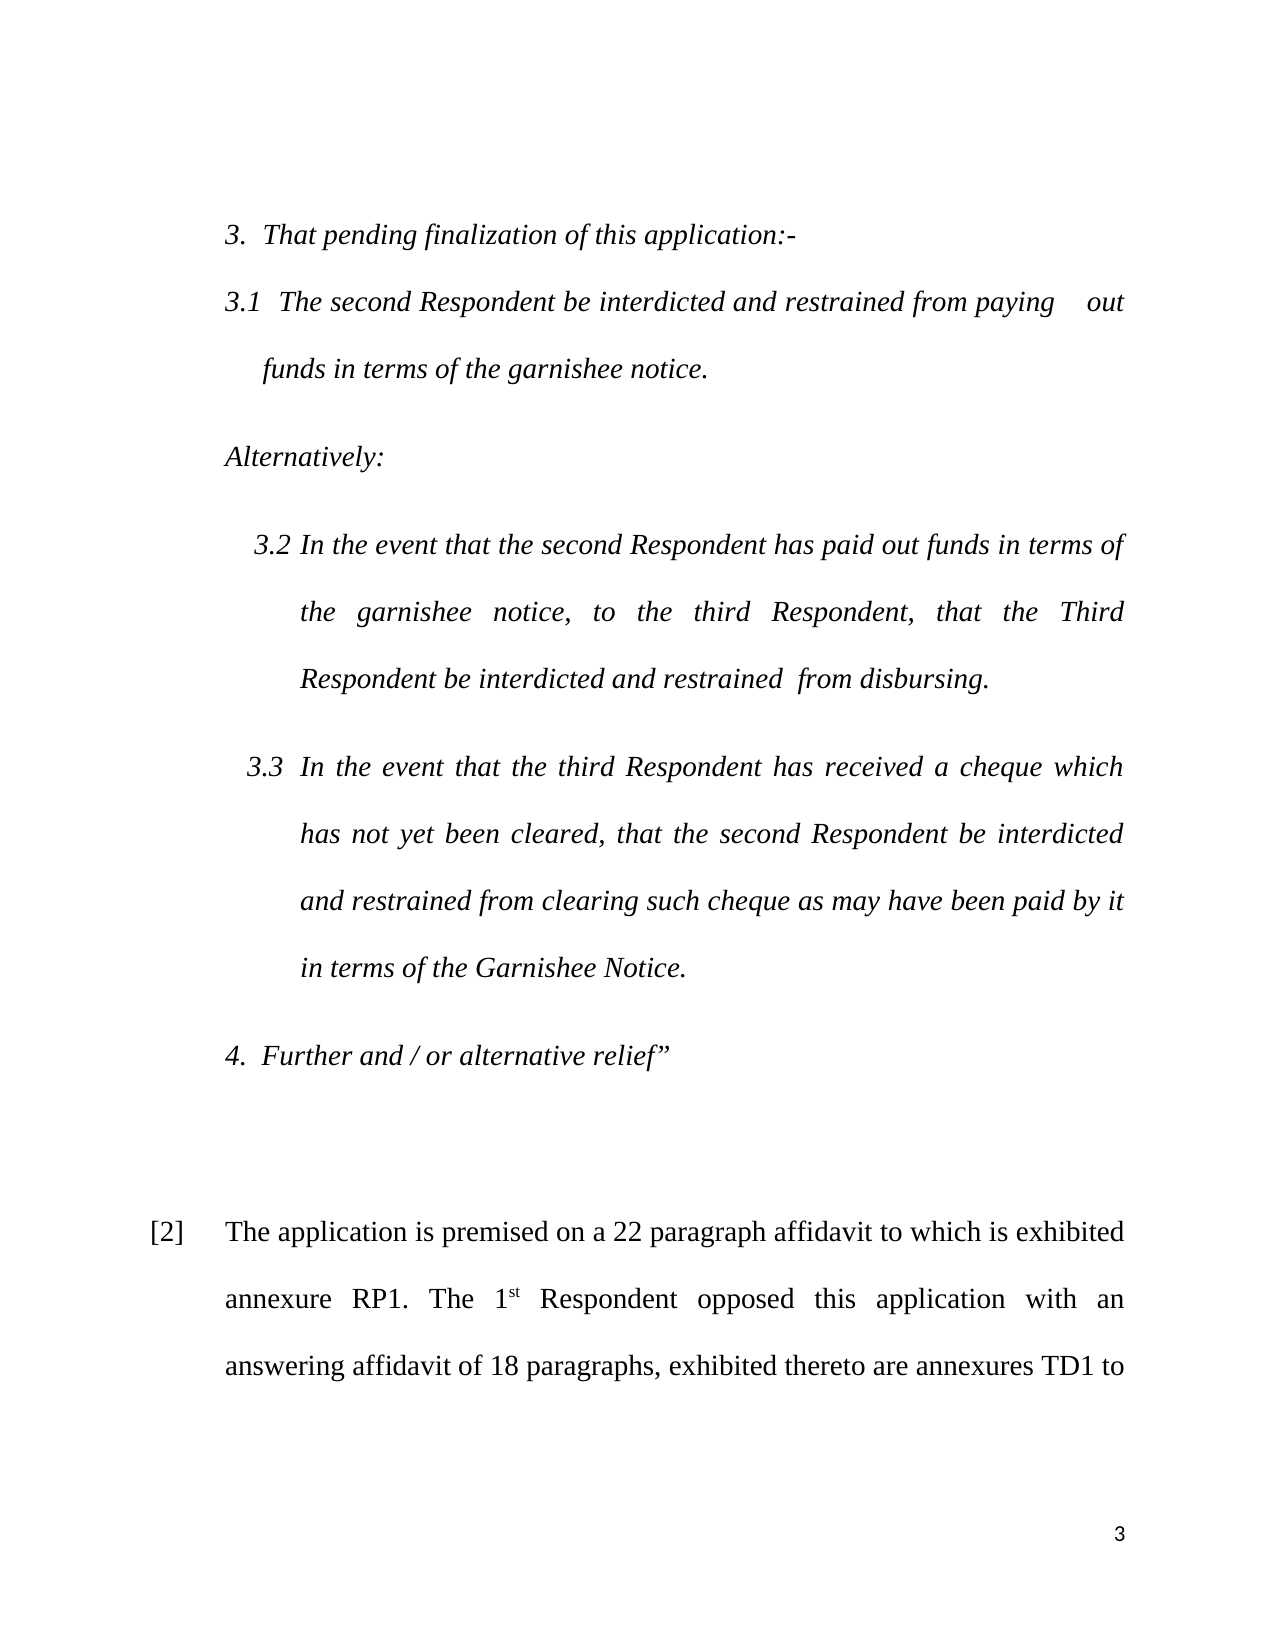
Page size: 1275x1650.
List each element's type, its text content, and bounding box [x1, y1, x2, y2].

text 3.2 In the event that the second Respondent has paid out funds in terms of the garnishee notice, to the third Respondent, that the Third Respondent be interdicted and restrained from disbursing. [225, 527, 1125, 695]
text 4. Further and / or alternative relief” [150, 1038, 1125, 1072]
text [150, 1214, 1125, 1382]
list That pending finalization of this application:- [225, 217, 1125, 251]
text Alternatively: [150, 439, 1125, 473]
text 3.3 In the event that the third Respondent has received a cheque which has not yet been cleared, that the second Respondent be interdicted and restrained from clearing such cheque as may have been paid by it in terms of the Garnishee Notice. [225, 749, 1125, 984]
list The second Respondent be interdicted and restrained from paying out funds in terms of the garnishee notice. [225, 284, 1125, 385]
